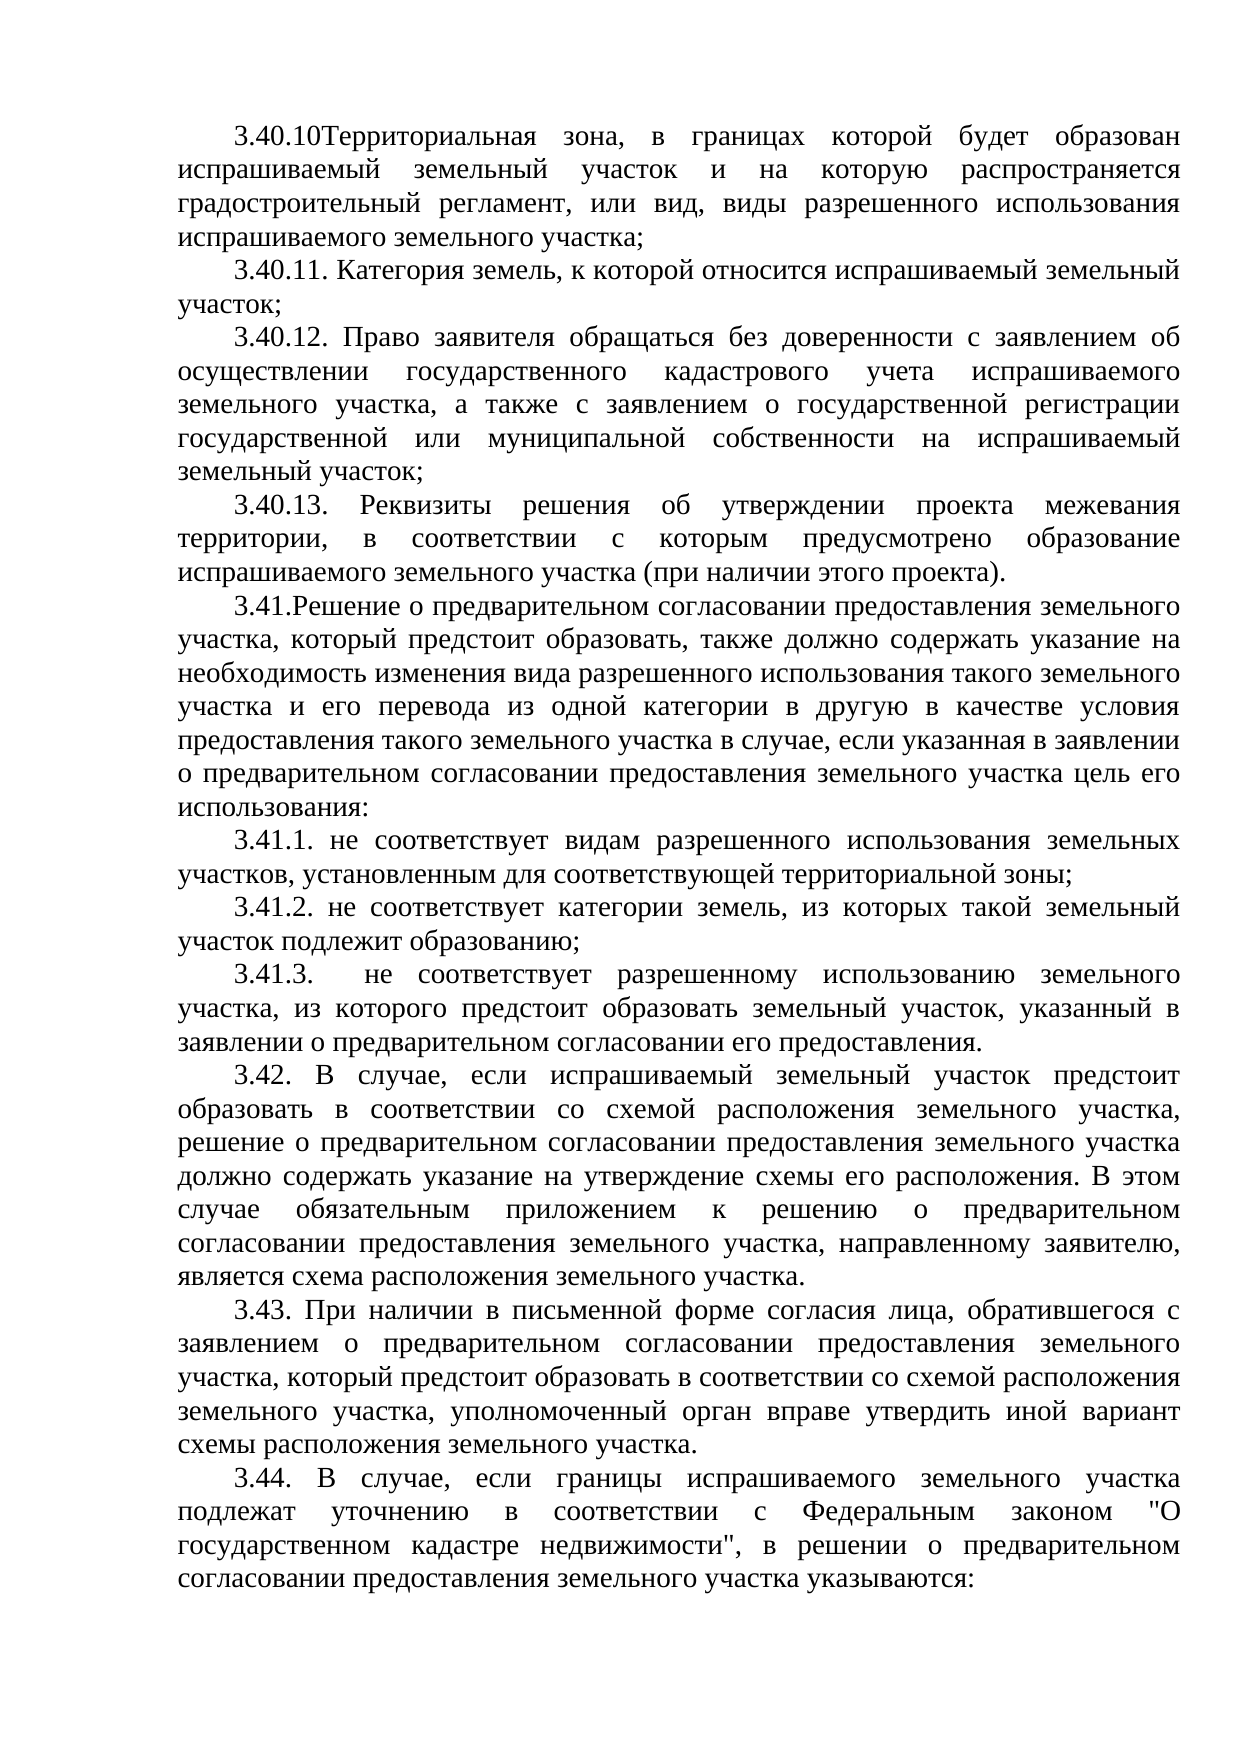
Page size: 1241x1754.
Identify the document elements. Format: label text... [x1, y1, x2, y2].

text 3.41.1. не соответствует видам разрешенного использования земельных участков, установленным для соответствующей территориальной зоны; [177, 822, 1181, 889]
text 3.40.10Территориальная зона, в границах которой будет образован испрашиваемый земельный участок и на которую распространяется градостроительный регламент, или вид, виды разрешенного использования испрашиваемого земельного участка; [177, 118, 1181, 252]
text 3.42. В случае, если испрашиваемый земельный участок предстоит образовать в соответствии со схемой расположения земельного участка, решение о предварительном согласовании предоставления земельного участка должно содержать указание на утверждение схемы его расположения. В этом случае обязательным приложением к решению о предварительном согласовании предоставления земельного участка, направленному заявителю, является схема расположения земельного участка. [177, 1057, 1181, 1292]
text 3.41.2. не соответствует категории земель, из которых такой земельный участок подлежит образованию; [177, 889, 1181, 957]
text 3.40.12. Право заявителя обращаться без доверенности с заявлением об осуществлении государственного кадастрового учета испрашиваемого земельного участка, а также с заявлением о государственной регистрации государственной или муниципальной собственности на испрашиваемый земельный участок; [177, 319, 1181, 487]
text 3.41.Решение о предварительном согласовании предоставления земельного участка, который предстоит образовать, также должно содержать указание на необходимость изменения вида разрешенного использования такого земельного участка и его перевода из одной категории в другую в качестве условия предоставления такого земельного участка в случае, если указанная в заявлении о предварительном согласовании предоставления земельного участка цель его использования: [177, 588, 1181, 822]
text 3.43. При наличии в письменной форме согласия лица, обратившегося с заявлением о предварительном согласовании предоставления земельного участка, который предстоит образовать в соответствии со схемой расположения земельного участка, уполномоченный орган вправе утвердить иной вариант схемы расположения земельного участка. [177, 1292, 1181, 1460]
text 3.40.11. Категория земель, к которой относится испрашиваемый земельный участок; [177, 252, 1181, 319]
text 3.41.3. не соответствует разрешенному использованию земельного участка, из которого предстоит образовать земельный участок, указанный в заявлении о предварительном согласовании его предоставления. [177, 957, 1181, 1057]
text 3.40.13. Реквизиты решения об утверждении проекта межевания территории, в соответствии с которым предусмотрено образование испрашиваемого земельного участка (при наличии этого проекта). [177, 487, 1181, 588]
text 3.44. В случае, если границы испрашиваемого земельного участка подлежат уточнению в соответствии с Федеральным законом "О государственном кадастре недвижимости", в решении о предварительном согласовании предоставления земельного участка указываются: [177, 1460, 1181, 1594]
